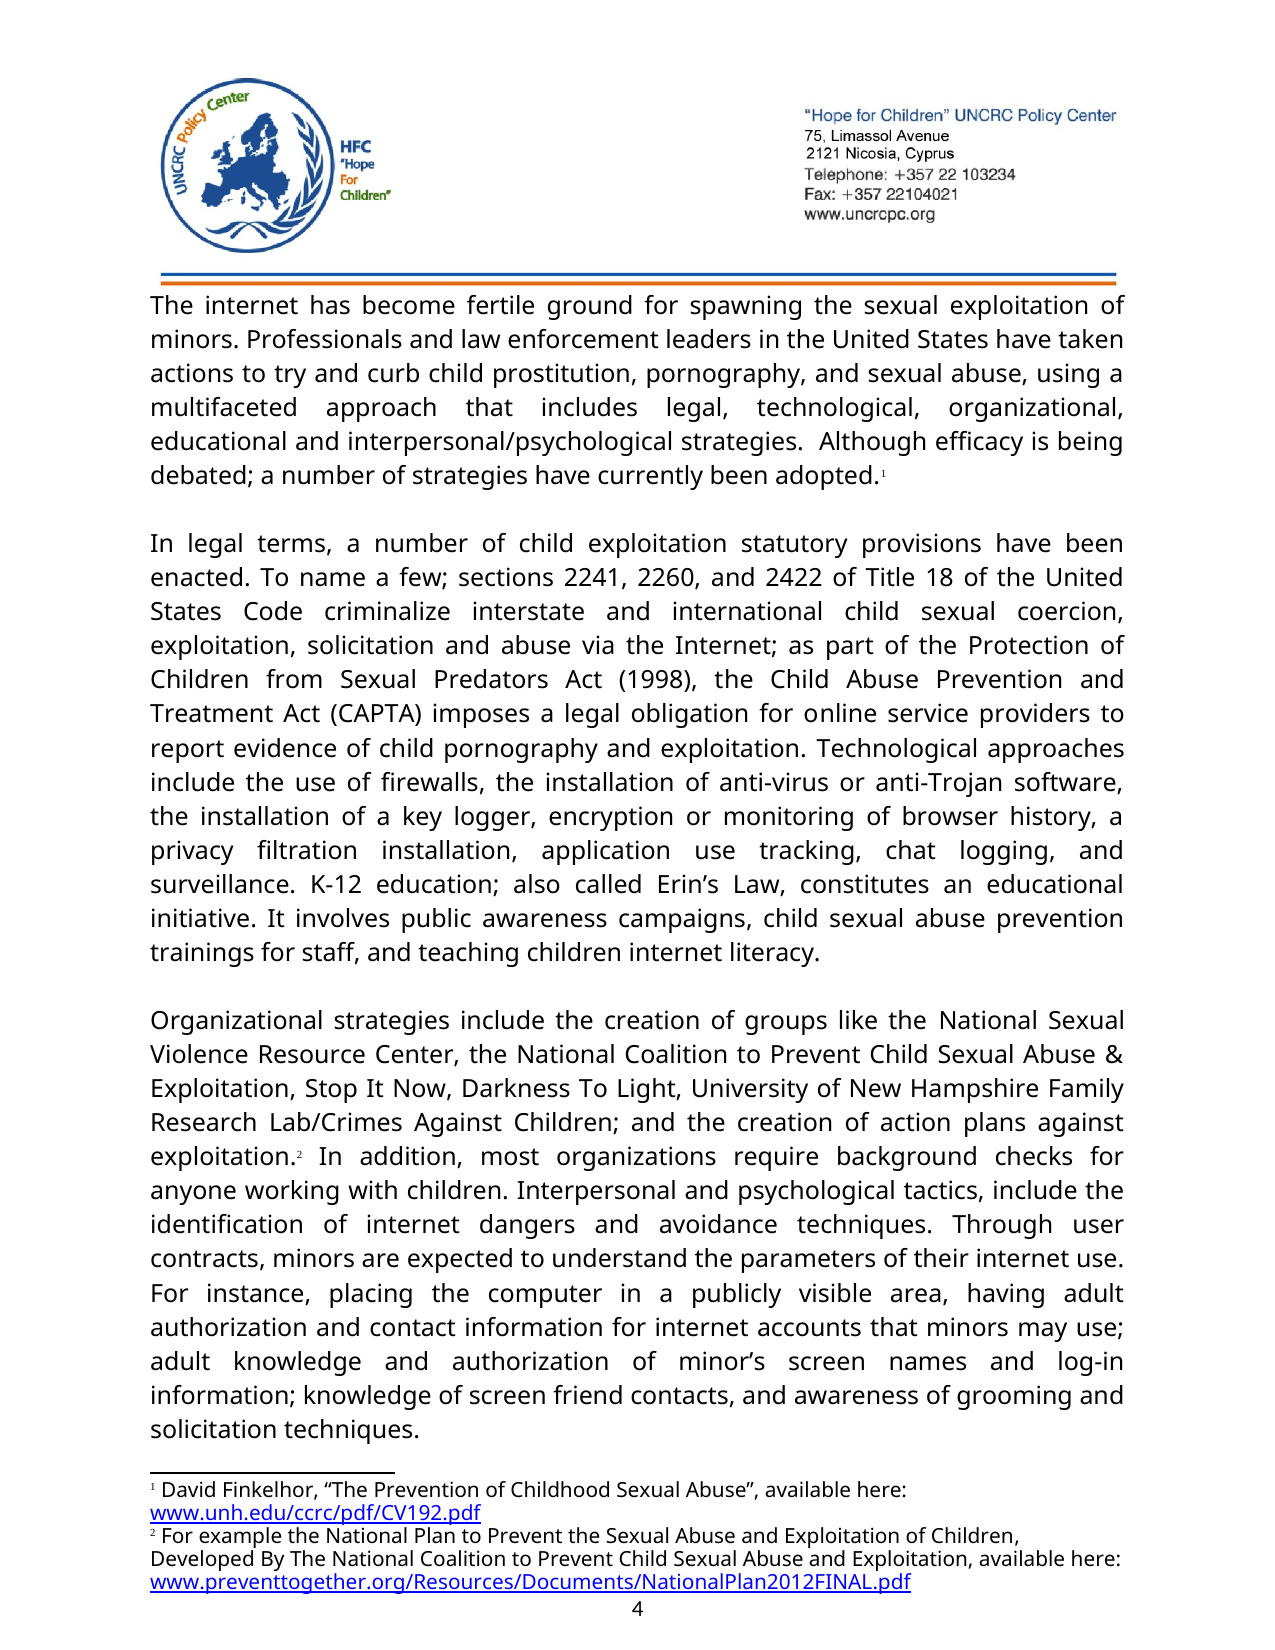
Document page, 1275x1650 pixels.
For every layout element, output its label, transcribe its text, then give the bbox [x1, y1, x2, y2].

text Organizational strategies include the creation of groups like the National Sexual Violence Resource Center, the National Coalition to Prevent Child Sexual Abuse & Exploitation, Stop It Now, Darkness To Light, University of New Hampshire Family Research Lab/Crimes Against Children; and the creation of action plans against exploitation. In addition, most organizations require background checks for anyone working with children. Interpersonal and psychological tactics, include the identification of internet dangers and avoidance techniques. Through user contracts, minors are expected to understand the parameters of their internet use. For instance, placing the computer in a publicly visible area, having adult authorization and contact information for internet accounts that minors may use; adult knowledge and authorization of minor’s screen names and log-in information; knowledge of screen friend contacts, and awareness of grooming and solicitation techniques. [150, 1003, 1125, 1446]
text In legal terms, a number of child exploitation statutory provisions have been enacted. To name a few; sections 2241, 2260, and 2422 of Title 18 of the United States Code criminalize interstate and international child sexual coercion, exploitation, solicitation and abuse via the Internet; as part of the Protection of Children from Sexual Predators Act (1998), the Child Abuse Prevention and Treatment Act (CAPTA) imposes a legal obligation for online service providers to report evidence of child pornography and exploitation. Technological approaches include the use of firewalls, the installation of anti-virus or anti-Trojan software, the installation of a key logger, encryption or monitoring of browser history, a privacy filtration installation, application use tracking, chat logging, and surveillance. K-12 education; also called Erin’s Law, constitutes an educational initiative. It involves public awareness campaigns, child sexual abuse prevention trainings for staff, and teaching children internet literacy. [150, 526, 1125, 969]
picture [150, 75, 1125, 288]
text The internet has become fertile ground for spawning the sexual exploitation of minors. Professionals and law enforcement leaders in the United States have taken actions to try and curb child prostitution, pornography, and sexual abuse, using a multifaceted approach that includes legal, technological, organizational, educational and interpersonal/psychological strategies. Although efficacy is being debated; a number of strategies have currently been adopted. [150, 288, 1125, 492]
